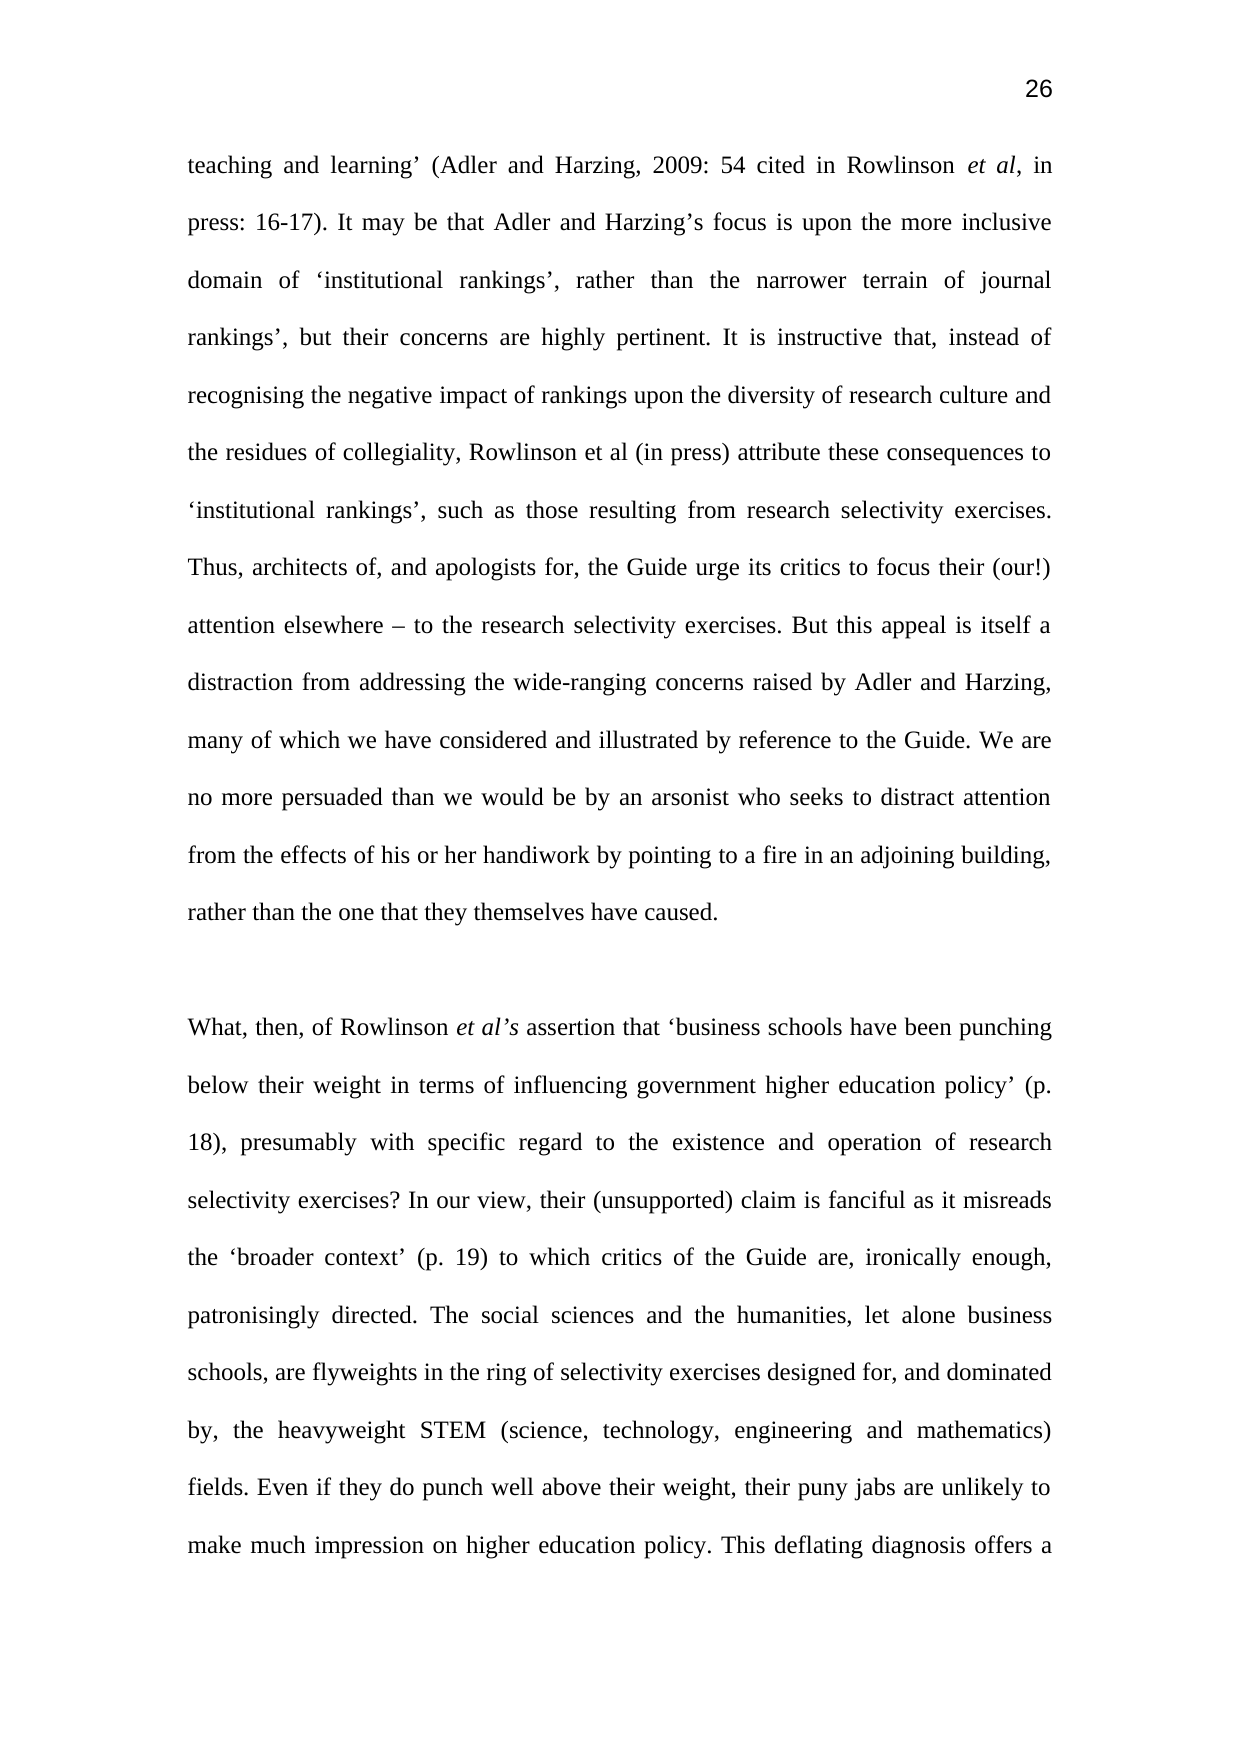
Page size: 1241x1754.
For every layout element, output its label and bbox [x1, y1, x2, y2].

text [187, 150, 1053, 926]
text [187, 1012, 1053, 1559]
